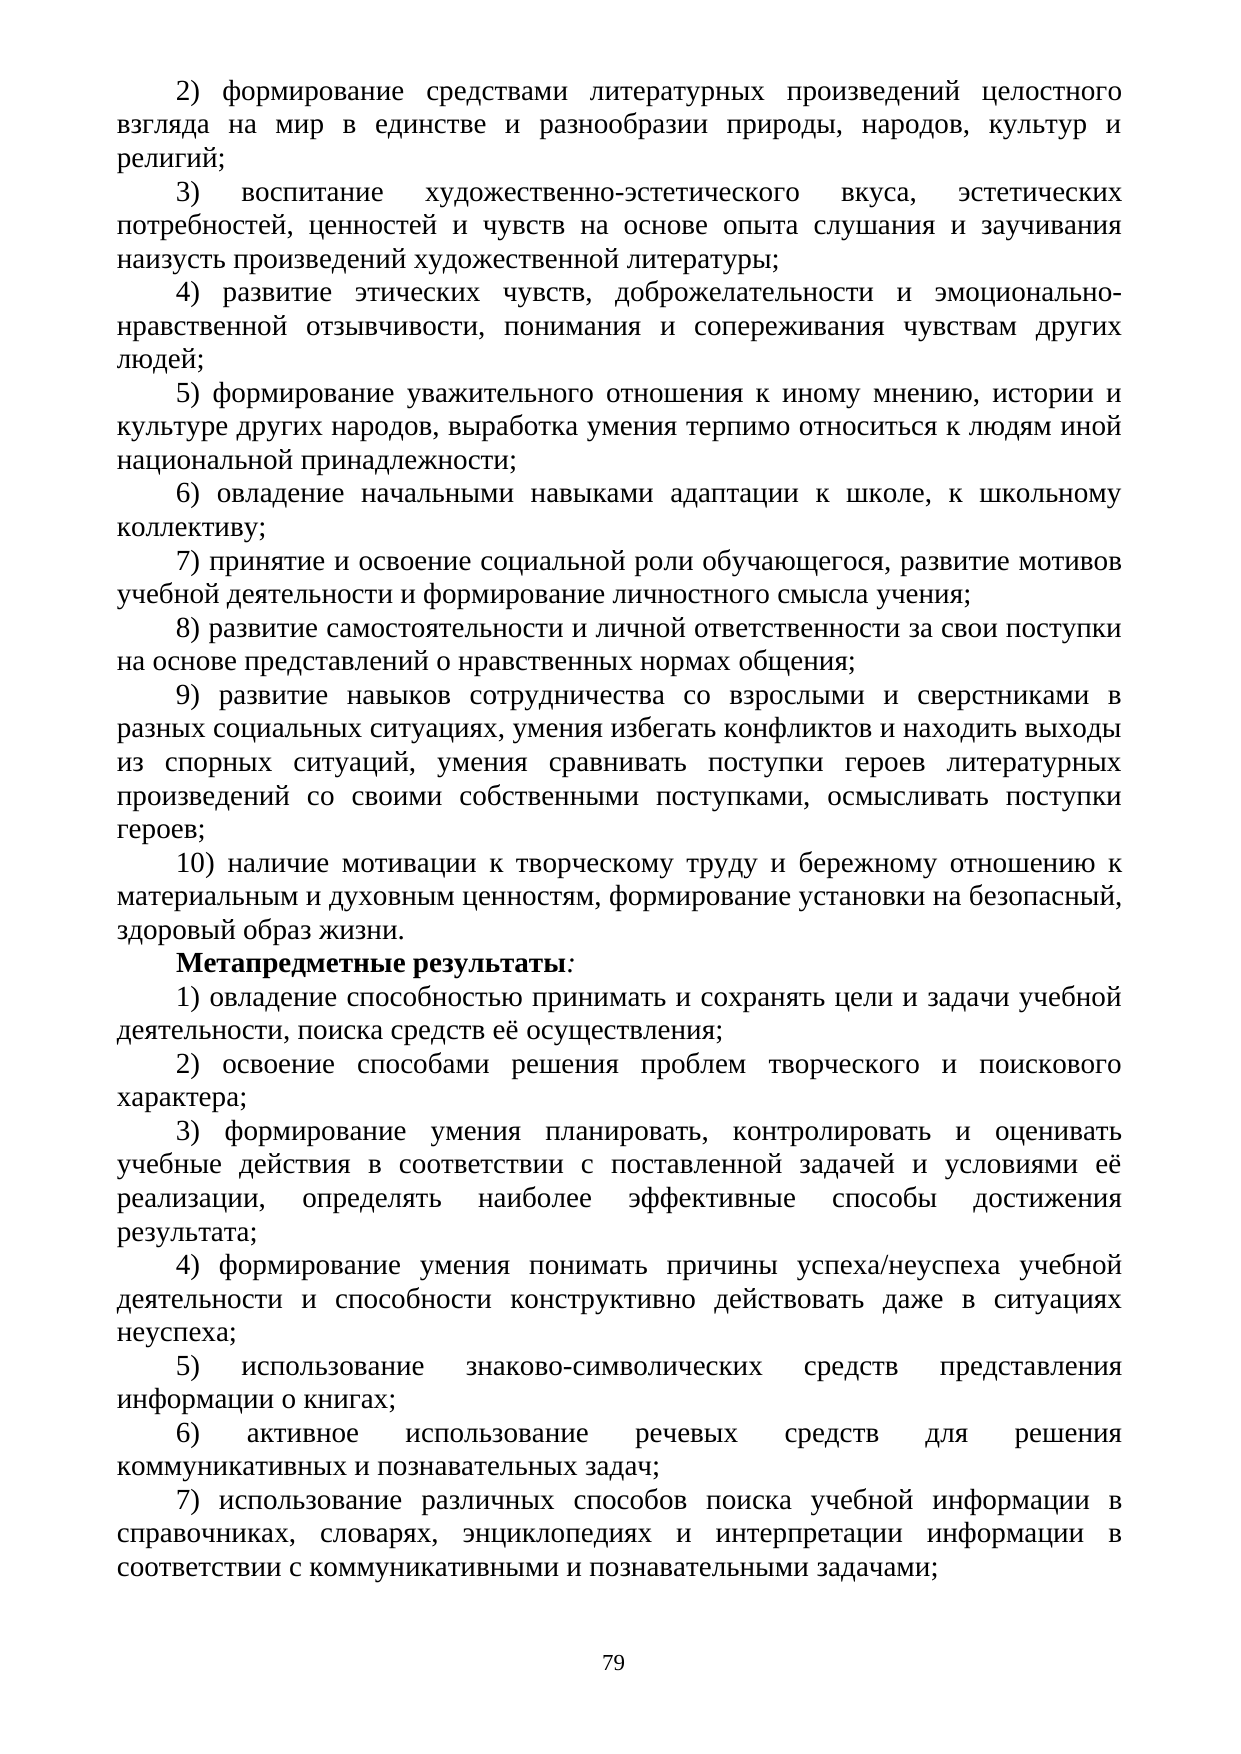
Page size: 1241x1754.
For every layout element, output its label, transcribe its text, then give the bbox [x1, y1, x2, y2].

list формирование уважительного отношения к иному мнению, истории и культуре других народов, выработка умения терпимо относиться к людям иной национальной принадлежности; [117, 375, 1123, 476]
list овладение способностью принимать и сохранять цели и задачи учебной деятельности, поиска средств её осуществления; [117, 979, 1123, 1046]
list наличие мотивации к творческому труду и бережному отношению к материальным и духовным ценностям, формирование установки на безопасный, здоровый образ жизни. [117, 845, 1123, 945]
list развитие этических чувств, доброжелательности и эмоционально- нравственной отзывчивости, понимания и сопереживания чувствам других людей; [117, 274, 1123, 375]
subtitle Метапредметные результаты: [176, 945, 1240, 979]
list освоение способами решения проблем творческого и поискового характера; [117, 1046, 1122, 1113]
list формирование средствами литературных произведений целостного взгляда на мир в единстве и разнообразии природы, народов, культур и религий; [117, 73, 1123, 174]
list воспитание художественно-эстетического вкуса, эстетических потребностей, ценностей и чувств на основе опыта слушания и заучивания наизусть произведений художественной литературы; [117, 174, 1123, 274]
list использование различных способов поиска учебной информации в справочниках, словарях, энциклопедиях и интерпретации информации в соответствии с коммуникативными и познавательными задачами; [117, 1482, 1123, 1583]
list развитие самостоятельности и личной ответственности за свои поступки на основе представлений о нравственных нормах общения; [117, 610, 1122, 677]
list овладение начальными навыками адаптации к школе, к школьному коллективу; [117, 476, 1123, 543]
list формирование умения понимать причины успеха/неуспеха учебной деятельности и способности конструктивно действовать даже в ситуациях неуспеха; [117, 1247, 1123, 1348]
list развитие навыков сотрудничества со взрослыми и сверстниками в разных социальных ситуациях, умения избегать конфликтов и находить выходы из спорных ситуаций, умения сравнивать поступки героев литературных произведений со своими собственными поступками, осмысливать поступки героев; [117, 677, 1123, 845]
list формирование умения планировать, контролировать и оценивать учебные действия в соответствии с поставленной задачей и условиями её реализации, определять наиболее эффективные способы достижения результата; [117, 1113, 1123, 1247]
list принятие и освоение социальной роли обучающегося, развитие мотивов учебной деятельности и формирование личностного смысла учения; [117, 543, 1123, 610]
list использование знаково-символических средств представления информации о книгах; [117, 1348, 1123, 1415]
list активное использование речевых средств для решения коммуникативных и познавательных задач; [117, 1415, 1123, 1482]
